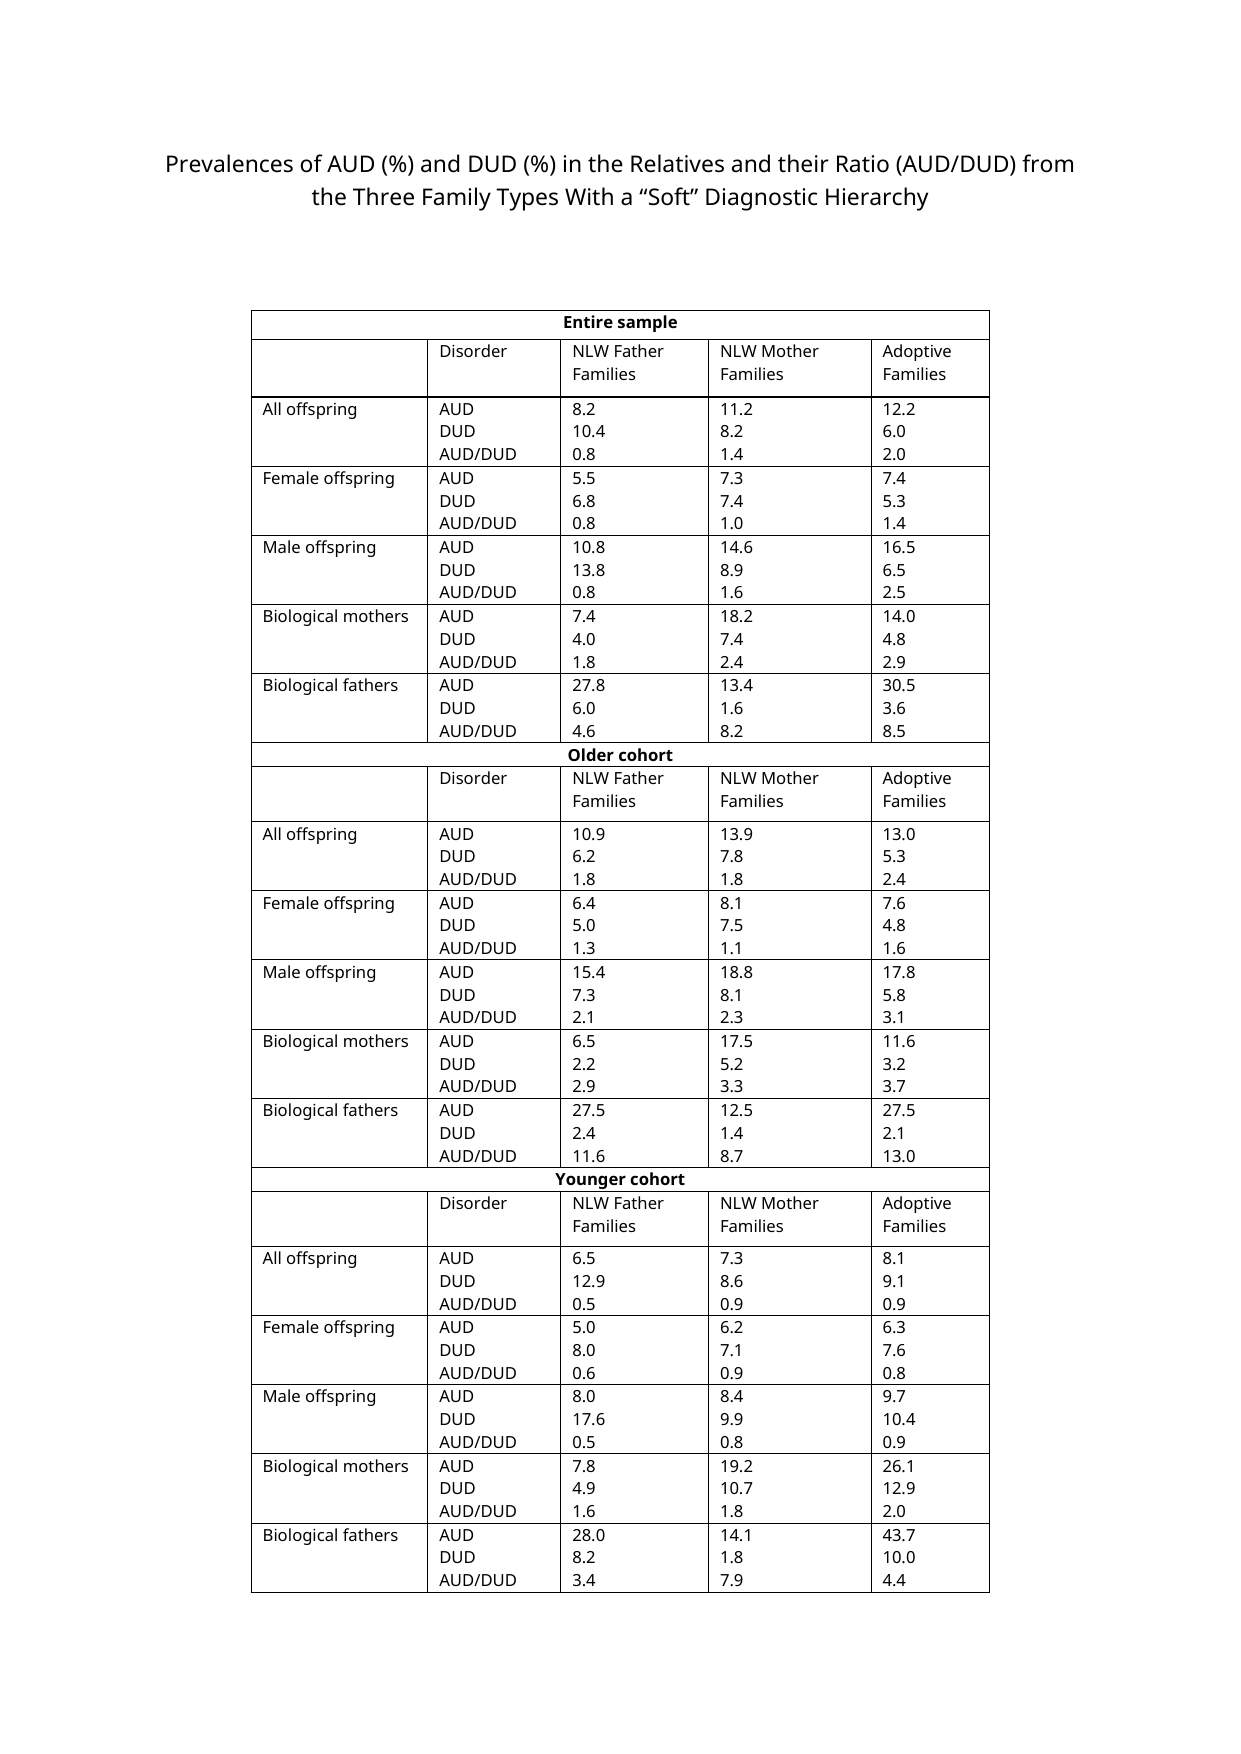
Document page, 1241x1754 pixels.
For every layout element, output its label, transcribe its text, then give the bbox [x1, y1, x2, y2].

table_cell Biological mothers [252, 1454, 427, 1522]
table_cell Biological fathers [252, 1099, 427, 1167]
table_cell Older cohort [252, 743, 989, 766]
table_cell [252, 767, 427, 821]
table_cell 10.8 13.8 0.8 [561, 536, 708, 604]
table_cell Disorder [428, 340, 560, 396]
table_cell 11.6 3.2 3.7 [872, 1030, 989, 1098]
table_cell 8.4 9.9 0.8 [709, 1385, 871, 1453]
table_cell 14.6 8.9 1.6 [709, 536, 871, 604]
table_cell 18.8 8.1 2.3 [709, 960, 871, 1028]
table_cell 13.0 5.3 2.4 [872, 822, 989, 890]
table_cell Male offspring [252, 536, 427, 604]
table_cell AUD DUD AUD/DUD [428, 1099, 560, 1167]
table_cell 6.4 5.0 1.3 [561, 891, 708, 959]
table_cell Biological mothers [252, 1030, 427, 1098]
table_cell 10.9 6.2 1.8 [561, 822, 708, 890]
table_cell NLW Mother Families [709, 1192, 871, 1246]
table_cell 7.8 4.9 1.6 [561, 1454, 708, 1522]
table_cell 11.2 8.2 1.4 [709, 398, 871, 466]
table_cell AUD DUD AUD/DUD [428, 674, 560, 742]
table_cell 5.0 8.0 0.6 [561, 1316, 708, 1384]
table_cell 27.5 2.4 11.6 [561, 1099, 708, 1167]
table_cell 26.1 12.9 2.0 [872, 1454, 989, 1522]
table_cell 7.3 8.6 0.9 [709, 1247, 871, 1315]
table_cell Adoptive Families [872, 340, 989, 396]
table_cell 27.8 6.0 4.6 [561, 674, 708, 742]
table_cell NLW Father Families [561, 1192, 708, 1246]
table_cell Male offspring [252, 1385, 427, 1453]
table_cell AUD DUD AUD/DUD [428, 536, 560, 604]
table_cell AUD DUD AUD/DUD [428, 822, 560, 890]
table_cell 5.5 6.8 0.8 [561, 467, 708, 535]
table_cell AUD DUD AUD/DUD [428, 605, 560, 673]
table_cell 7.3 7.4 1.0 [709, 467, 871, 535]
table_cell 8.2 10.4 0.8 [561, 398, 708, 466]
table_cell AUD DUD AUD/DUD [428, 1524, 560, 1592]
table_cell 17.5 5.2 3.3 [709, 1030, 871, 1098]
table_cell Female offspring [252, 1316, 427, 1384]
table_cell 27.5 2.1 13.0 [872, 1099, 989, 1167]
table_cell 8.1 7.5 1.1 [709, 891, 871, 959]
table_cell AUD DUD AUD/DUD [428, 1316, 560, 1384]
table_cell AUD DUD AUD/DUD [428, 1385, 560, 1453]
table_cell 16.5 6.5 2.5 [872, 536, 989, 604]
table_cell AUD DUD AUD/DUD [428, 1247, 560, 1315]
table_cell 13.4 1.6 8.2 [709, 674, 871, 742]
table_cell AUD DUD AUD/DUD [428, 398, 560, 466]
table_cell Female offspring [252, 891, 427, 959]
table_cell 18.2 7.4 2.4 [709, 605, 871, 673]
table_cell AUD DUD AUD/DUD [428, 467, 560, 535]
table_cell 14.1 1.8 7.9 [709, 1524, 871, 1592]
table_cell 12.5 1.4 8.7 [709, 1099, 871, 1167]
table_cell 6.5 12.9 0.5 [561, 1247, 708, 1315]
table_cell Adoptive Families [872, 1192, 989, 1246]
table_cell All offspring [252, 1247, 427, 1315]
table_cell 17.8 5.8 3.1 [872, 960, 989, 1028]
table_cell 6.2 7.1 0.9 [709, 1316, 871, 1384]
table_cell 12.2 6.0 2.0 [872, 398, 989, 466]
table_cell [252, 1192, 427, 1246]
table_cell Younger cohort [252, 1168, 989, 1191]
table_cell 8.0 17.6 0.5 [561, 1385, 708, 1453]
table_cell 30.5 3.6 8.5 [872, 674, 989, 742]
table_cell AUD DUD AUD/DUD [428, 891, 560, 959]
table_cell Biological fathers [252, 674, 427, 742]
table_cell 7.6 4.8 1.6 [872, 891, 989, 959]
table_cell Male offspring [252, 960, 427, 1028]
table_cell All offspring [252, 822, 427, 890]
table_cell NLW Mother Families [709, 767, 871, 821]
table_cell 9.7 10.4 0.9 [872, 1385, 989, 1453]
table_cell 15.4 7.3 2.1 [561, 960, 708, 1028]
table_cell All offspring [252, 398, 427, 466]
table_cell 28.0 8.2 3.4 [561, 1524, 708, 1592]
table_cell NLW Mother Families [709, 340, 871, 396]
table_cell 8.1 9.1 0.9 [872, 1247, 989, 1315]
table_cell Female offspring [252, 467, 427, 535]
table_cell AUD DUD AUD/DUD [428, 1454, 560, 1522]
table_cell Disorder [428, 1192, 560, 1246]
table_cell 6.3 7.6 0.8 [872, 1316, 989, 1384]
table_header Entire sample [252, 311, 989, 339]
table_cell Disorder [428, 767, 560, 821]
table_cell Biological mothers [252, 605, 427, 673]
table_cell AUD DUD AUD/DUD [428, 1030, 560, 1098]
table_cell [252, 340, 427, 396]
table_cell 7.4 4.0 1.8 [561, 605, 708, 673]
table_cell 6.5 2.2 2.9 [561, 1030, 708, 1098]
table_cell 14.0 4.8 2.9 [872, 605, 989, 673]
table_cell 43.7 10.0 4.4 [872, 1524, 989, 1592]
table_cell Adoptive Families [872, 767, 989, 821]
table_cell 19.2 10.7 1.8 [709, 1454, 871, 1522]
table_cell AUD DUD AUD/DUD [428, 960, 560, 1028]
table_cell 13.9 7.8 1.8 [709, 822, 871, 890]
table_cell Biological fathers [252, 1524, 427, 1592]
table_cell NLW Father Families [561, 767, 708, 821]
text Prevalences of AUD (%) and DUD (%) in the Relatives and their Ratio (AUD/DUD) from the Three Family Types With a “Soft” Diagnostic Hierarchy [148, 148, 1093, 213]
table_cell NLW Father Families [561, 340, 708, 396]
table_cell 7.4 5.3 1.4 [872, 467, 989, 535]
